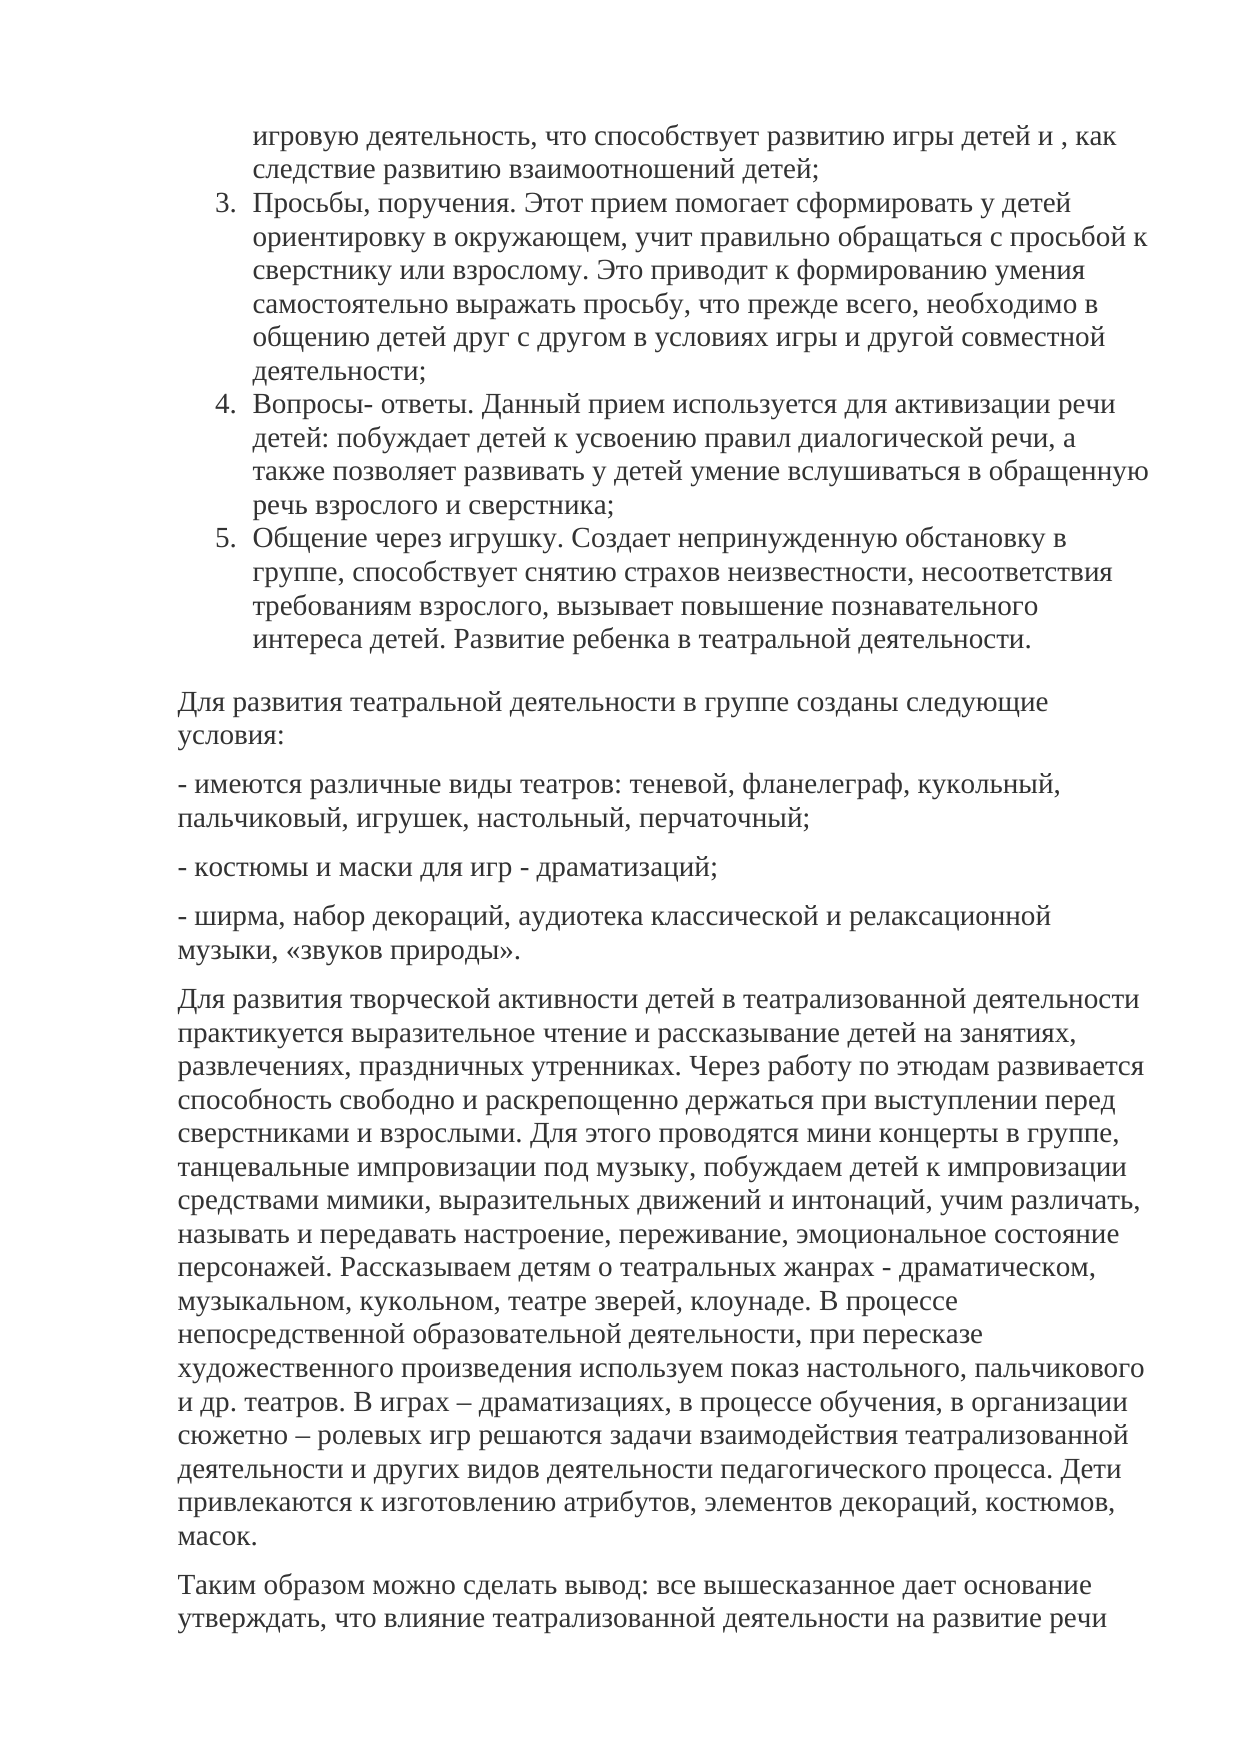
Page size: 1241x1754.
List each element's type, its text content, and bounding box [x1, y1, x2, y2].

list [215, 118, 1152, 185]
text Для развития театральной деятельности в группе созданы следующие условия: [177, 684, 1152, 751]
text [177, 1567, 1152, 1634]
text - имеются различные виды театров: теневой, фланелеграф, кукольный, пальчиковый, игрушек, настольный, перчаточный; [177, 767, 1152, 834]
text Для развития творческой активности детей в театрализованной деятельности практикуется выразительное чтение и рассказывание детей на занятиях, развлечениях, праздничных утренниках. Через работу по этюдам развивается способность свободно и раскрепощенно держаться при выступлении перед сверстниками и взрослыми. Для этого проводятся мини концерты в группе, танцевальные импровизации под музыку, побуждаем детей к импровизации средствами мимики, выразительных движений и интонаций, учим различать, называть и передавать настроение, переживание, эмоциональное состояние персонажей. Рассказываем детям о театральных жанрах - драматическом, музыкальном, кукольном, театре зверей, клоунаде. В процессе непосредственной образовательной деятельности, при пересказе художественного произведения используем показ настольного, пальчикового и др. театров. В играх – драматизациях, в процессе обучения, в организации сюжетно – ролевых игр решаются задачи взаимодействия театрализованной деятельности и других видов деятельности педагогического процесса. Дети привлекаются к изготовлению атрибутов, элементов декораций, костюмов, масок. [177, 981, 1152, 1551]
text - ширма, набор декораций, аудиотека классической и релаксационной музыки, «звуков природы». [177, 898, 1152, 966]
list Просьбы, поручения. Этот прием помогает сформировать у детей ориентировку в окружающем, учит правильно обращаться с просьбой к сверстнику или взрослому. Это приводит к формированию умения самостоятельно выражать просьбу, что прежде всего, необходимо в общению детей друг с другом в условиях игры и другой совместной деятельности; [215, 185, 1152, 386]
list Общение через игрушку. Создает непринужденную обстановку в группе, способствует снятию страхов неизвестности, несоответствия требованиям взрослого, вызывает повышение познавательного интереса детей. Развитие ребенка в театральной деятельности. [215, 521, 1152, 655]
text - костюмы и маски для игр - драматизаций; [177, 849, 1152, 883]
list Вопросы- ответы. Данный прием используется для активизации речи детей: побуждает детей к усвоению правил диалогической речи, а также позволяет развивать у детей умение вслушиваться в обращенную речь взрослого и сверстника; [215, 386, 1152, 521]
